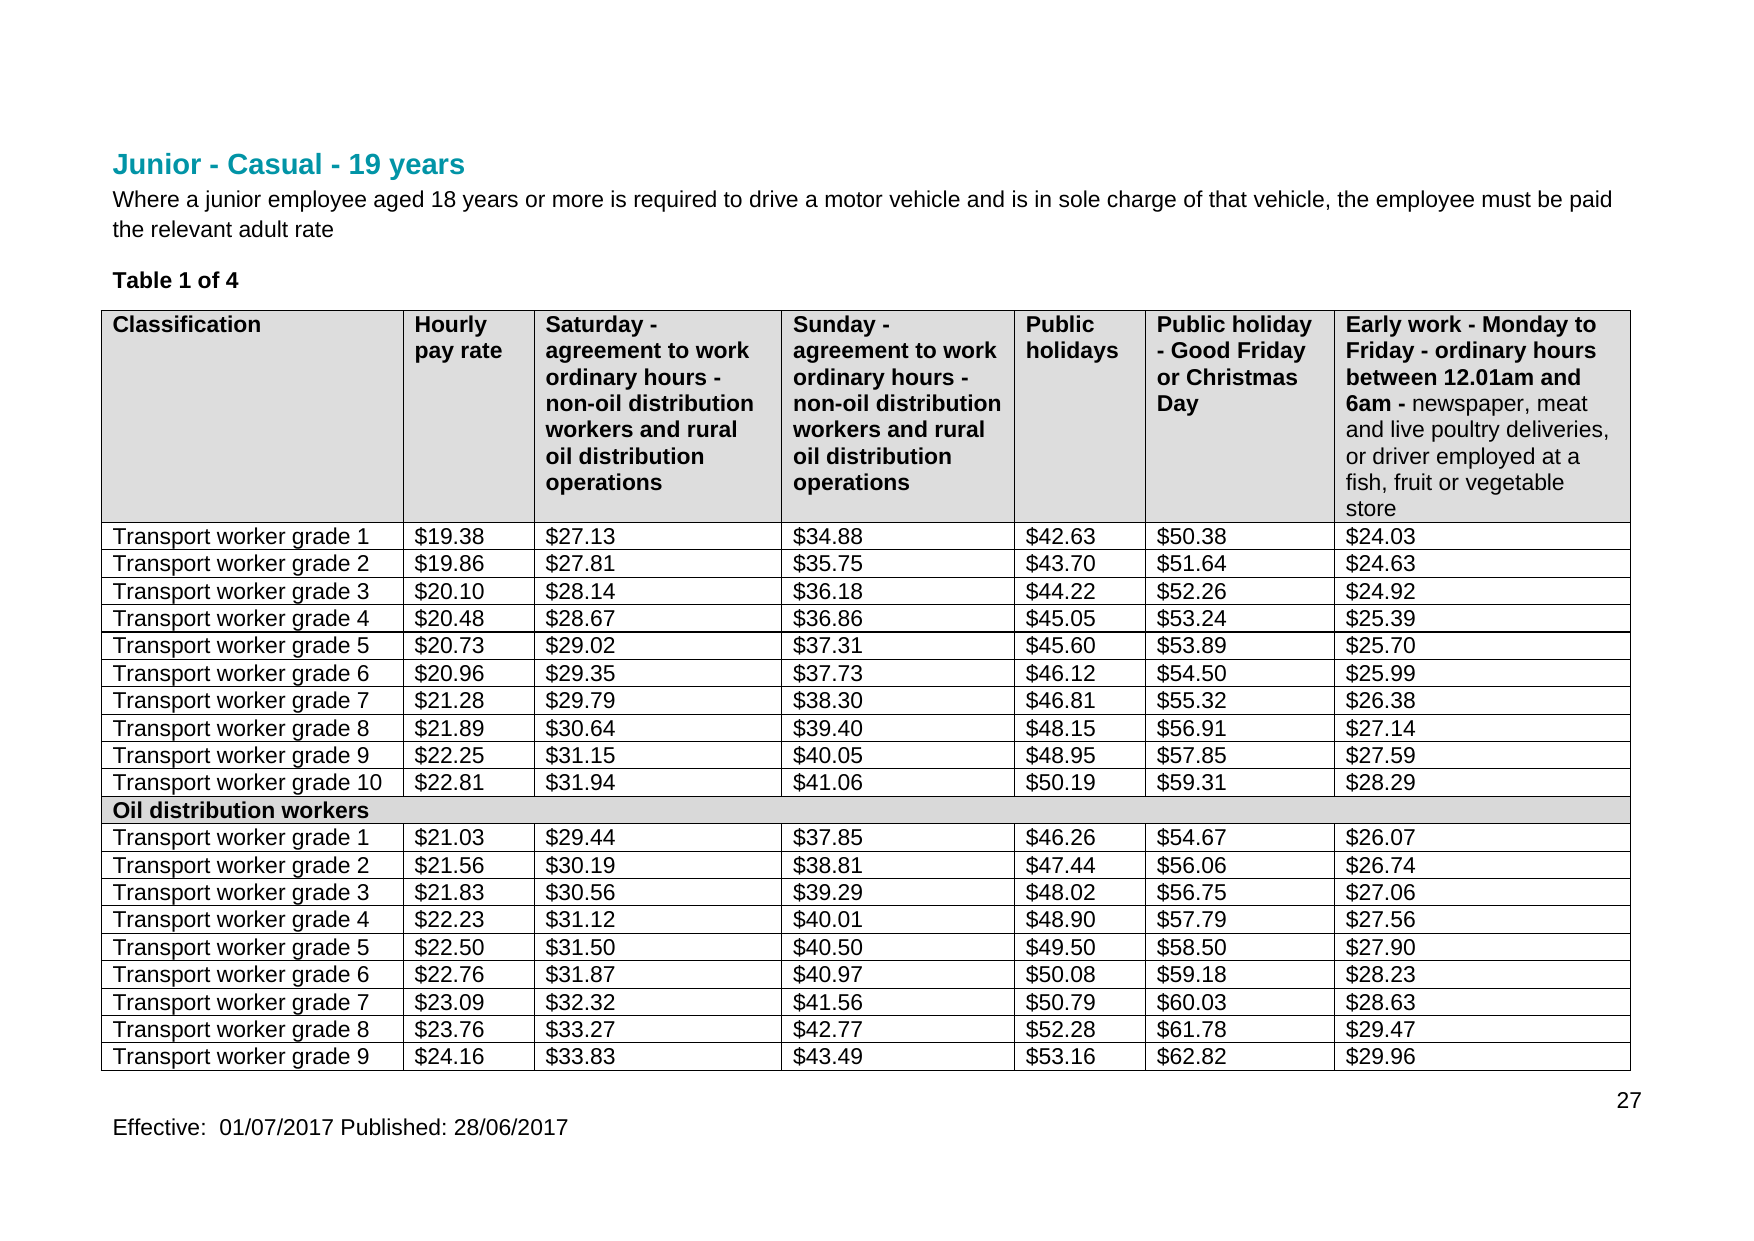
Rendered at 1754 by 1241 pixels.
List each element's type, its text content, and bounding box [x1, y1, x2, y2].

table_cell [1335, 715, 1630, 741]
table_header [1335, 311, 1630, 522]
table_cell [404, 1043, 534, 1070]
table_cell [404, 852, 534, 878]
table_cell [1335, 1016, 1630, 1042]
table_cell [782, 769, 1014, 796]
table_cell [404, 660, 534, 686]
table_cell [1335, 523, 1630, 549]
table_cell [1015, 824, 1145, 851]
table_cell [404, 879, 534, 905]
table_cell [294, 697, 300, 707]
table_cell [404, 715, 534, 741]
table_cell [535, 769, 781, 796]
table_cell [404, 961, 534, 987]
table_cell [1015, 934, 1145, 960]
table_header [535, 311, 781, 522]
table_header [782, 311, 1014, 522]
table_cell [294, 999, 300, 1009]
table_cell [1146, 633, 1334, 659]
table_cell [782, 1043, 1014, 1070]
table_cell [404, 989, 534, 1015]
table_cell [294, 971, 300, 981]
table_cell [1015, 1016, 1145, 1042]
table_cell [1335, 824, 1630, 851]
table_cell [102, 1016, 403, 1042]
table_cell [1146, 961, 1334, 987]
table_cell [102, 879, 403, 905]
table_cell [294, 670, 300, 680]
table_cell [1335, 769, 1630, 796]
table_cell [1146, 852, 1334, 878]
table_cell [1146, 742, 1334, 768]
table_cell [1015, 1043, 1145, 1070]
text Where a junior employee aged 18 years or more is required to drive a motor vehicle and is in sole charge of that vehicle, the employee must be paid the relevant adult rate [112, 186, 1642, 242]
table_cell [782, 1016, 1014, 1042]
text Table 1 of 4 [112, 267, 1642, 293]
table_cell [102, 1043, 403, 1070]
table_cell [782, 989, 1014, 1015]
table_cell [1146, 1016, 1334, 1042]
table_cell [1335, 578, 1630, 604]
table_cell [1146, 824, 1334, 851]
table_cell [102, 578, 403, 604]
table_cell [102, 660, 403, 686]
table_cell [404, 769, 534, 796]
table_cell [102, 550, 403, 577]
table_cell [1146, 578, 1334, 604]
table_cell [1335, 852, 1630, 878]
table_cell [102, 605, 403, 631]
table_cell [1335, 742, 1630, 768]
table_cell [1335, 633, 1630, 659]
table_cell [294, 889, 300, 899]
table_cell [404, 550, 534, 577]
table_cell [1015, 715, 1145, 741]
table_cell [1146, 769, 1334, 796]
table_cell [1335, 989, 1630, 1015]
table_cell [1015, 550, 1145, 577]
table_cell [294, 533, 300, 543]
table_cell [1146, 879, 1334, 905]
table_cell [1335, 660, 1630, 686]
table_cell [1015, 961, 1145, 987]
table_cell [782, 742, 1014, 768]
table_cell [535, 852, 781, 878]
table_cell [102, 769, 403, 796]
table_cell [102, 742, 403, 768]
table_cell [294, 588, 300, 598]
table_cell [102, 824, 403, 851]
subtitle Junior - Casual - 19 years [112, 147, 1642, 181]
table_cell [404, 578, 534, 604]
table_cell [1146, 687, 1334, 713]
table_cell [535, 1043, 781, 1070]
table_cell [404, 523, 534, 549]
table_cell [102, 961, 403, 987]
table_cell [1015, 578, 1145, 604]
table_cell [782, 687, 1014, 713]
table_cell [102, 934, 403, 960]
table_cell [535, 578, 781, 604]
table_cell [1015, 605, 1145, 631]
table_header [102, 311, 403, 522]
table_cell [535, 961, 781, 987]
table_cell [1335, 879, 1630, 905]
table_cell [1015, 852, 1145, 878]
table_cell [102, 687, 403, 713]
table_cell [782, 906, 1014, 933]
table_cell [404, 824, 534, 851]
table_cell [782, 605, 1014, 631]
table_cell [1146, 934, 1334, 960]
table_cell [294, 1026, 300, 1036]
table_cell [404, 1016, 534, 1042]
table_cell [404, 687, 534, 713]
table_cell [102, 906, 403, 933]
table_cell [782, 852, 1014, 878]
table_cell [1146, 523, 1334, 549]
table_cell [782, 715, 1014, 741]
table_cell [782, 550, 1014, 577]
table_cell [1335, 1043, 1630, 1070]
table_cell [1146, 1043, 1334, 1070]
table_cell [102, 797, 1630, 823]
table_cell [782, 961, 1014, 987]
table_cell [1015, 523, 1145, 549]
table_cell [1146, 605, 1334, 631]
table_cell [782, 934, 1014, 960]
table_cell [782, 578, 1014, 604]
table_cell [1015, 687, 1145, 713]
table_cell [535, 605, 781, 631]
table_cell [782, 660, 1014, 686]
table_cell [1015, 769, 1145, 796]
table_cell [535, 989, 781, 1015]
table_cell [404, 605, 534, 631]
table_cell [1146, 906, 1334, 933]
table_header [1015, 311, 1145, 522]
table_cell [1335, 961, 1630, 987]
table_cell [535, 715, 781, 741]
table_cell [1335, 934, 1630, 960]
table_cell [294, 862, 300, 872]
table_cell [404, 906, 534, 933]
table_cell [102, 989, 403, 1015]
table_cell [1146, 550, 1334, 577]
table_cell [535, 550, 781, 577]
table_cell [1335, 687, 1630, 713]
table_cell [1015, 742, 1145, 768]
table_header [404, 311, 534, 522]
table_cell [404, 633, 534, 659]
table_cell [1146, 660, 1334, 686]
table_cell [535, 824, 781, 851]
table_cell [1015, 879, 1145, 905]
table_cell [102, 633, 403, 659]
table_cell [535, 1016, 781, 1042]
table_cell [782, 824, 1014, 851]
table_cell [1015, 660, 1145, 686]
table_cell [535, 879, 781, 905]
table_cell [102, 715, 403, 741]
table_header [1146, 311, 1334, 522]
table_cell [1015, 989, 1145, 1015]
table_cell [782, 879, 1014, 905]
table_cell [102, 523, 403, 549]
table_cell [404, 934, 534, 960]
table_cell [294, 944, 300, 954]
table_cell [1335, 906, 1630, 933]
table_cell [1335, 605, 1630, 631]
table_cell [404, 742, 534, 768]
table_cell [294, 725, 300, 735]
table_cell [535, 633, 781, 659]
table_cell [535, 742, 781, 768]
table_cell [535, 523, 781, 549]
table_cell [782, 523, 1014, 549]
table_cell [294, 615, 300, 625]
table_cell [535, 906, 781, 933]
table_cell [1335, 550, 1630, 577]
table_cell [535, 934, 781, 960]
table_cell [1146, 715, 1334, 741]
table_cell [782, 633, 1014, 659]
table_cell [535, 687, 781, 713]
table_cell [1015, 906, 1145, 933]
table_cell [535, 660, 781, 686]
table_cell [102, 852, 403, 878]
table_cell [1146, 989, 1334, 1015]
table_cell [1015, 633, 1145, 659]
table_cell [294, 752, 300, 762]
